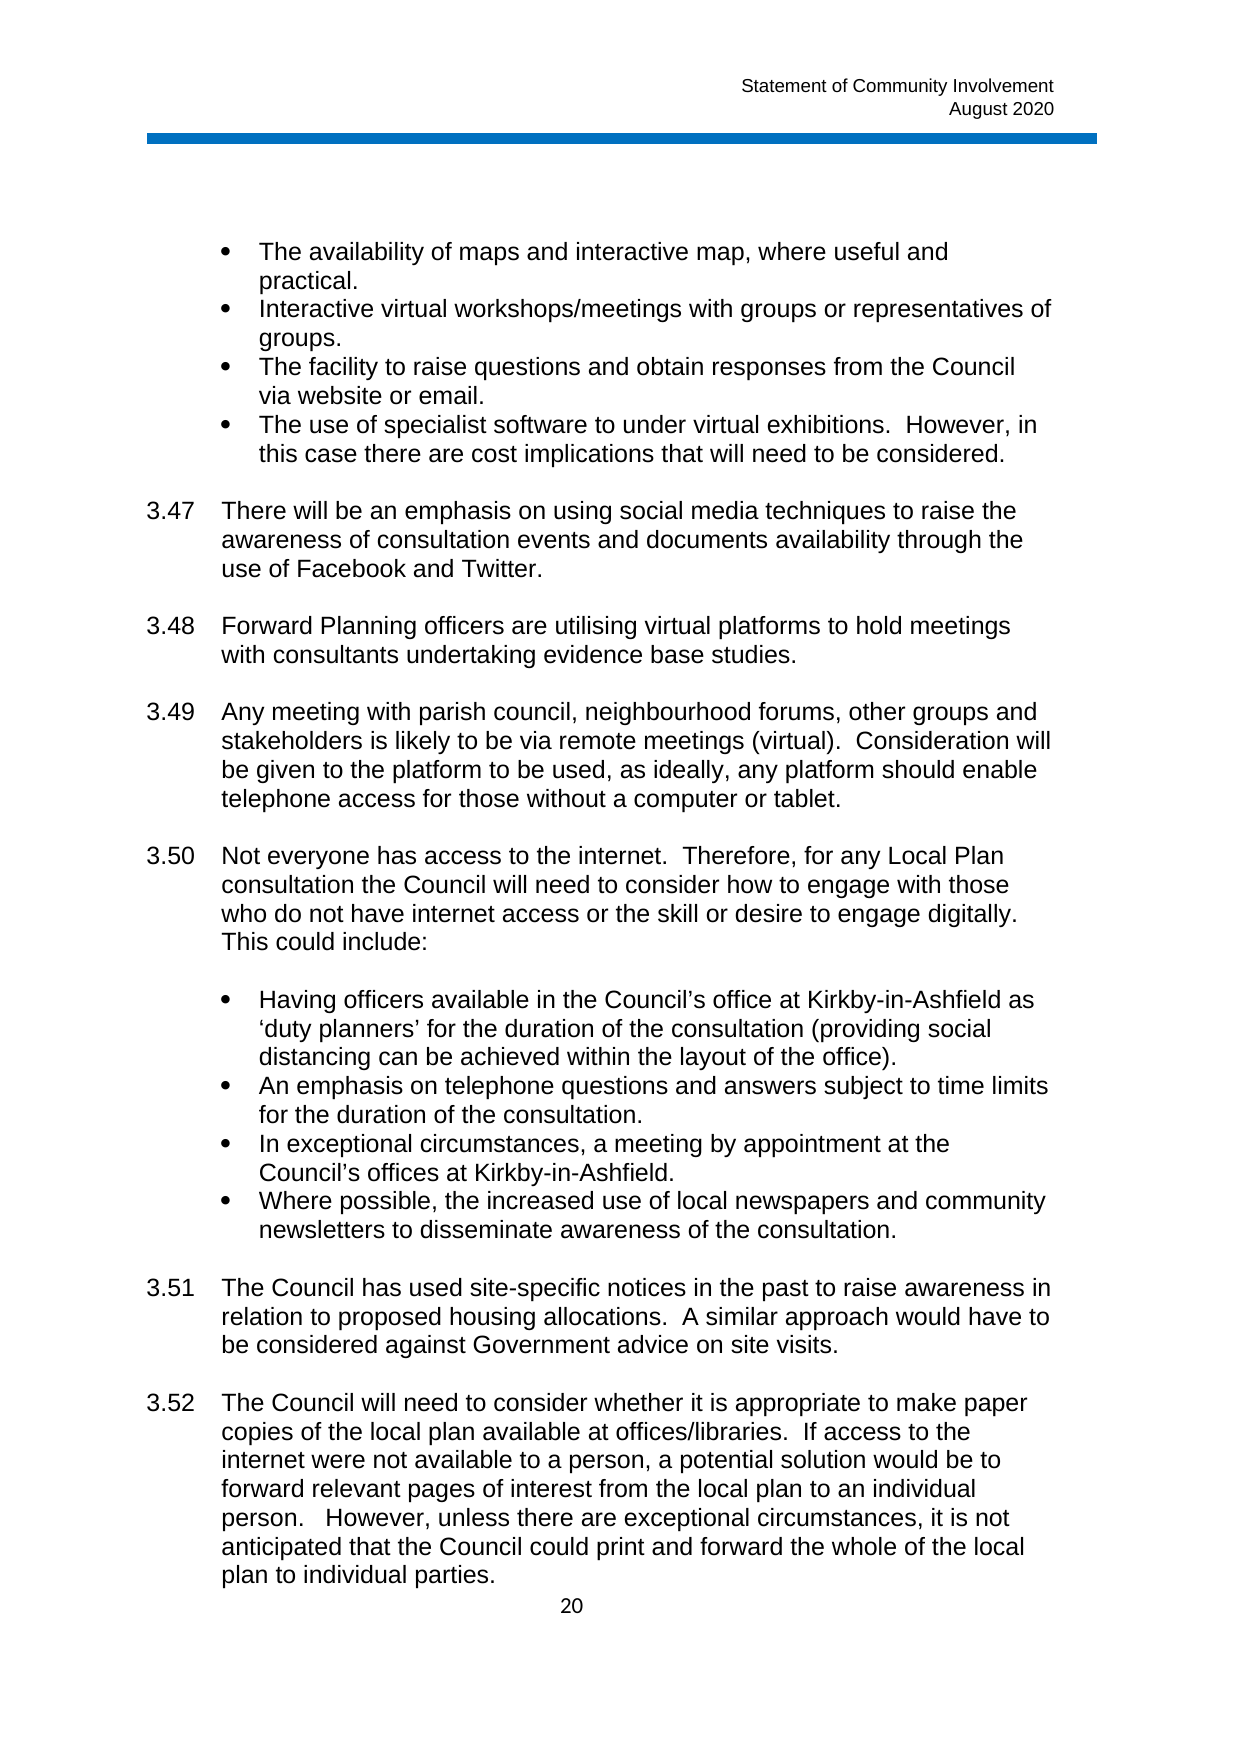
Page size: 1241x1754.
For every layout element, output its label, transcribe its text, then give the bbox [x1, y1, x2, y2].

list Having officers available in the Council’s office at Kirkby-in-Ashfield as ‘duty planners’ for the duration of the consultation (providing social distancing can be achieved within the layout of the office). [221, 985, 1054, 1071]
list There will be an emphasis on using social media techniques to raise the awareness of consultation events and documents availability through the use of Facebook and Twitter. [146, 496, 1054, 582]
list In exceptional circumstances, a meeting by appointment at the Council’s offices at Kirkby-in-Ashfield. [221, 1129, 1054, 1186]
list Where possible, the increased use of local newspapers and community newsletters to disseminate awareness of the consultation. [221, 1186, 1054, 1244]
list The facility to raise questions and obtain responses from the Council via website or email. [221, 352, 1054, 410]
list Interactive virtual workshops/meetings with groups or representatives of groups. [221, 294, 1054, 352]
list The availability of maps and interactive map, where useful and practical. [221, 237, 1054, 294]
list An emphasis on telephone questions and answers subject to time limits for the duration of the consultation. [221, 1071, 1054, 1129]
list Forward Planning officers are utilising virtual platforms to hold meetings with consultants undertaking evidence base studies. [146, 611, 1054, 668]
list Any meeting with parish council, neighbourhood forums, other groups and stakeholders is likely to be via remote meetings (virtual). Consideration will be given to the platform to be used, as ideally, any platform should enable telephone access for those without a computer or tablet. [146, 697, 1054, 812]
list The Council will need to consider whether it is appropriate to make paper copies of the local plan available at offices/libraries. If access to the internet were not available to a person, a potential solution would be to forward relevant pages of interest from the local plan to an individual person. However, unless there are exceptional circumstances, it is not anticipated that the Council could print and forward the whole of the local plan to individual parties. [146, 1388, 1054, 1589]
list The use of specialist software to under virtual exhibitions. However, in this case there are cost implications that will need to be considered. [221, 410, 1054, 467]
list The Council has used site-specific notices in the past to raise awareness in relation to proposed housing allocations. A similar approach would have to be considered against Government advice on site visits. [146, 1273, 1054, 1359]
list Not everyone has access to the internet. Therefore, for any Local Plan consultation the Council will need to consider how to engage with those who do not have internet access or the skill or desire to engage digitally. This could include: [146, 841, 1054, 956]
